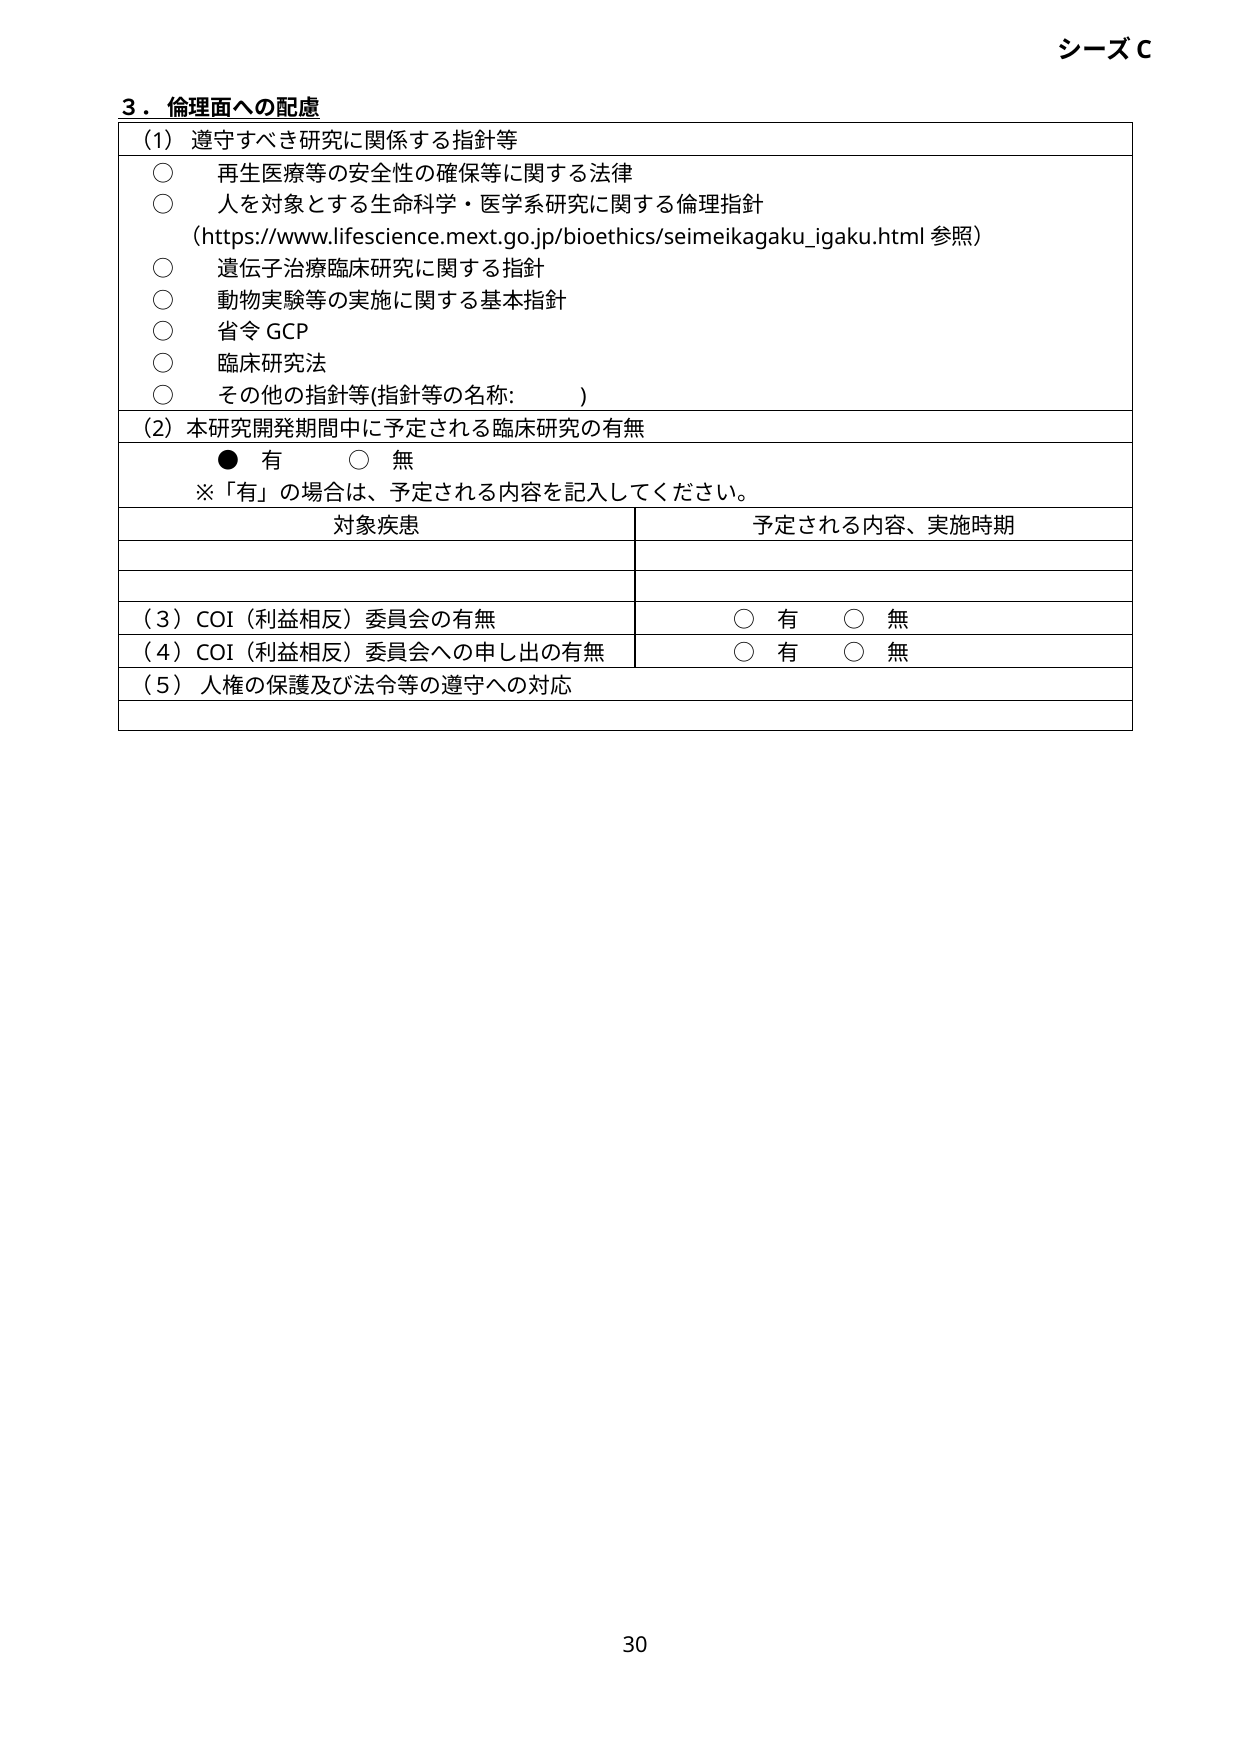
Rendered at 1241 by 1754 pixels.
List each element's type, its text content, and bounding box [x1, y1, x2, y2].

table_cell [636, 541, 1132, 570]
table_cell 有 無 [636, 602, 1132, 634]
table_cell [119, 701, 1132, 730]
table_cell （４）COI（利益相反）委員会への申し出の有無 [119, 635, 634, 667]
table_cell [119, 571, 634, 601]
table_cell （2）本研究開発期間中に予定される臨床研究の有無 [119, 411, 1132, 442]
table_cell 有 無 [636, 635, 1132, 667]
table_cell 予定される内容、実施時期 [636, 508, 1132, 539]
table_cell [119, 541, 634, 570]
table_header （1） 遵守すべき研究に関係する指針等 [119, 123, 1132, 155]
table_cell （５） 人権の保護及び法令等の遵守への対応 [119, 668, 1132, 699]
text ３． 倫理面への配慮 [118, 90, 1152, 122]
table_cell （３）COI（利益相反）委員会の有無 [119, 602, 634, 634]
table_cell 対象疾患 [119, 508, 634, 539]
table_cell [636, 571, 1132, 601]
table_cell 再生医療等の安全性の確保等に関する法律 人を対象とする生命科学・医学系研究に関する倫理指針 （https://www.lifescience.mext.go.jp/bioethics/seimeikagaku_igaku.html参照） 遺伝子治療臨床研究に関する指針 動物実験等の実施に関する基本指針 省令GCP 臨床研究法 その他の指針等(指針等の名称: ) [119, 156, 1132, 409]
table_cell 有 無 ※「有」の場合は、予定される内容を記入してください。 [119, 443, 1132, 507]
